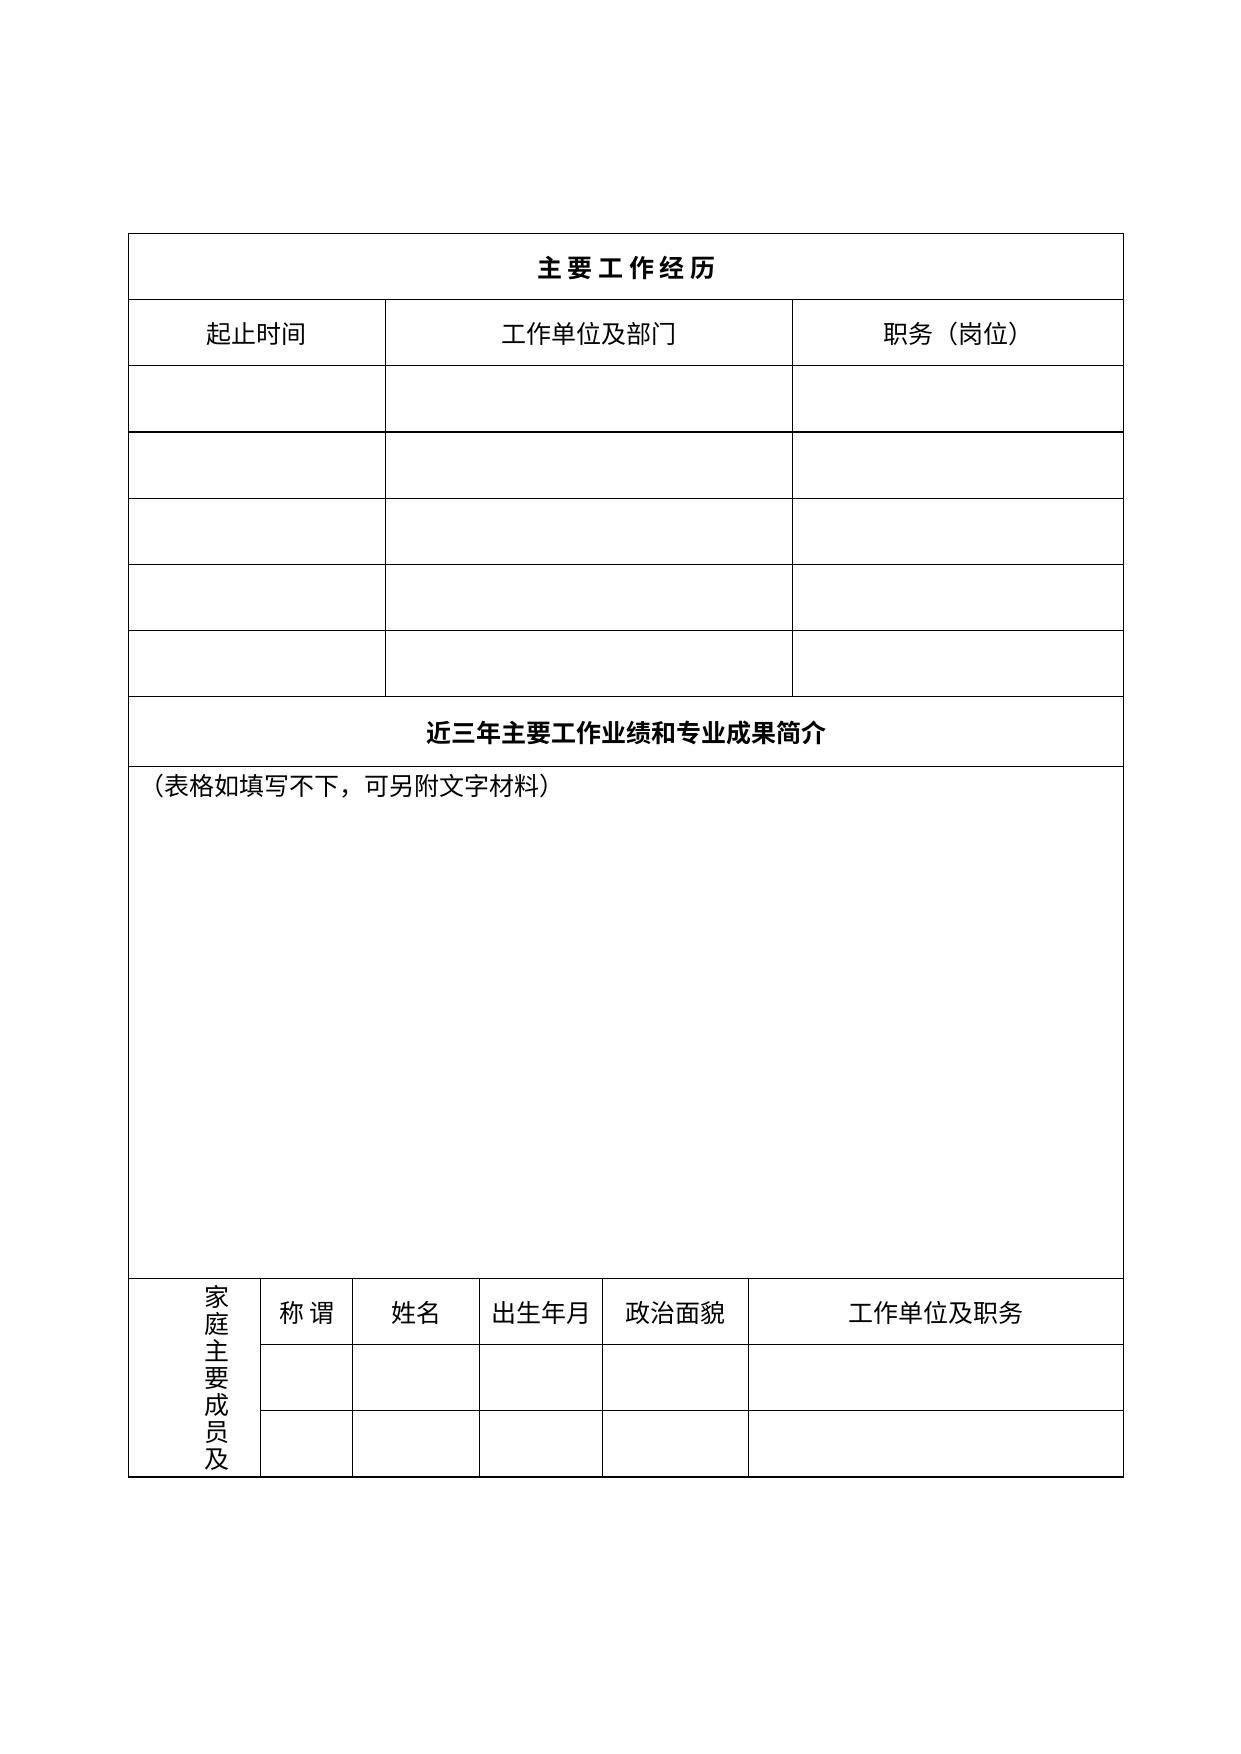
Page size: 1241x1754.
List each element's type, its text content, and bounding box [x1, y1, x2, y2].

table_cell [603, 1411, 748, 1476]
table_cell [749, 1411, 1123, 1476]
table_cell 职务（岗位） [793, 300, 1123, 365]
table_cell [261, 1345, 352, 1410]
table_cell 工作单位及职务 [749, 1279, 1123, 1344]
table_cell 主 要 工 作 经 历 [129, 234, 1123, 299]
table_cell [603, 1345, 748, 1410]
table_cell 出生年月 [480, 1279, 602, 1344]
table_cell [386, 366, 792, 431]
table_cell [480, 1411, 602, 1476]
table_cell （表格如填写不下，可另附文字材料） [129, 767, 1123, 1278]
table_cell 近三年主要工作业绩和专业成果简介 [129, 697, 1123, 766]
table_cell [793, 366, 1123, 431]
table_cell 家庭主要成员及重要社会关系 [129, 1279, 260, 1476]
table_cell [386, 565, 792, 629]
table_cell [793, 433, 1123, 497]
table_cell [793, 499, 1123, 563]
table_cell [129, 499, 385, 563]
table_cell [129, 631, 385, 696]
table_cell 姓名 [353, 1279, 479, 1344]
table_cell [793, 565, 1123, 629]
table_cell [749, 1345, 1123, 1410]
table_cell [793, 631, 1123, 696]
table_cell [129, 366, 385, 431]
table_cell [386, 499, 792, 563]
table_cell [129, 433, 385, 497]
table_cell 工作单位及部门 [386, 300, 792, 365]
table_cell [353, 1345, 479, 1410]
table_cell 起止时间 [129, 300, 385, 365]
table_cell 政治面貌 [603, 1279, 748, 1344]
table_cell [386, 433, 792, 497]
table_cell 称 谓 [261, 1279, 352, 1344]
table_cell [261, 1411, 352, 1476]
table_cell [129, 565, 385, 629]
table_cell [480, 1345, 602, 1410]
table_cell [386, 631, 792, 696]
table_cell [353, 1411, 479, 1476]
